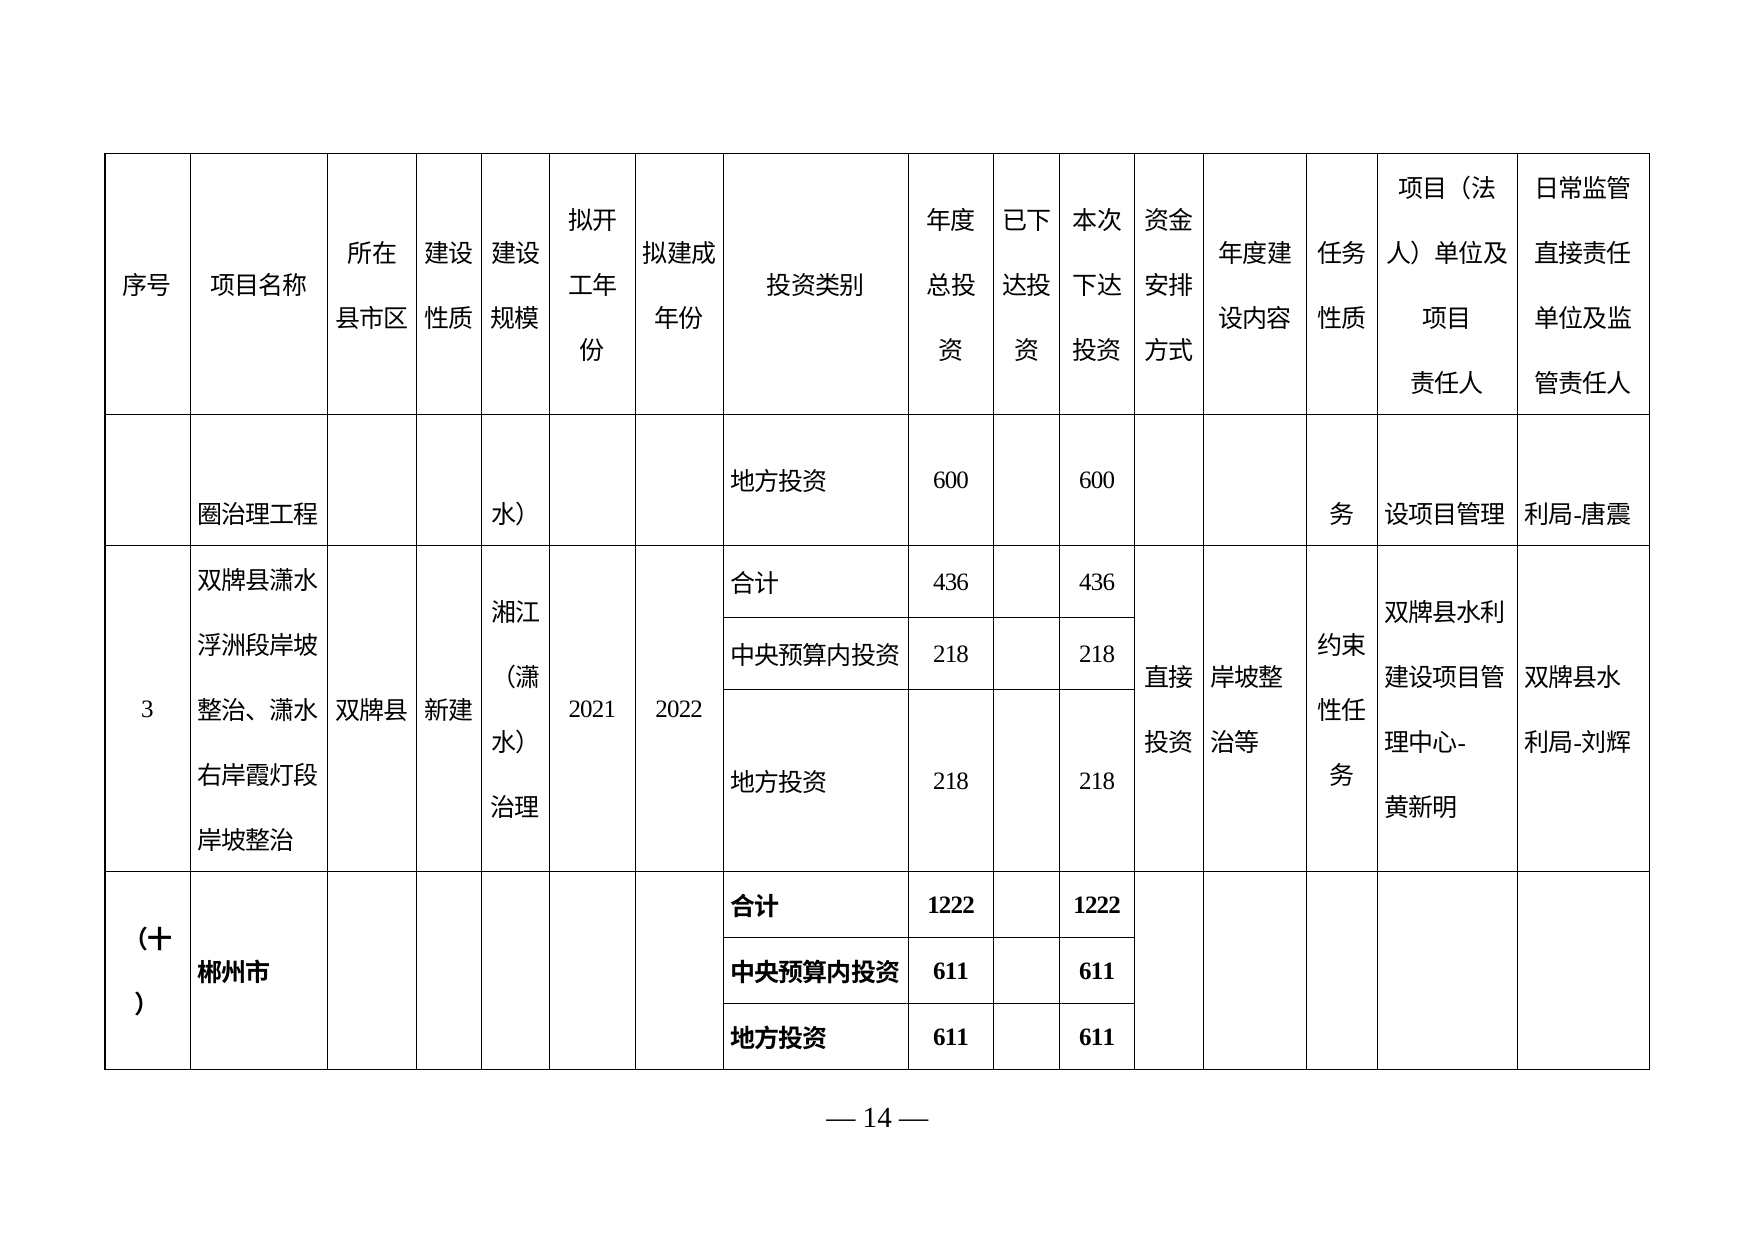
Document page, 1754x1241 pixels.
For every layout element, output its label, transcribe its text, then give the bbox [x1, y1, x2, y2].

table_header 本次下达投资 [1060, 154, 1134, 414]
table_header 资金安排方式 [1135, 154, 1203, 414]
table_cell [994, 690, 1059, 871]
table_cell 436 [909, 546, 993, 617]
table_header 拟开工年份 [550, 154, 635, 414]
table_header 项目（法人）单位及项目 责任人 [1378, 154, 1517, 414]
table_cell 1222 [1060, 872, 1134, 937]
table_cell [636, 872, 723, 1069]
table_cell 611 [1060, 938, 1134, 1003]
table_cell [482, 872, 549, 1069]
table_header 所在 县市区 [328, 154, 416, 414]
table_cell 中央预算内投资 [724, 938, 908, 1003]
table_header 年度 总投资 [909, 154, 993, 414]
table_cell 436 [1060, 546, 1134, 617]
table_cell 新建 [417, 546, 481, 871]
table_cell 湘江（潇水）治理 [482, 546, 549, 871]
table_cell 岸坡整治等 [1204, 546, 1306, 871]
table_cell 地方投资 [724, 690, 908, 871]
table_cell 3 [106, 546, 190, 871]
table_header 拟建成年份 [636, 154, 723, 414]
table_cell [1378, 872, 1517, 1069]
table_cell 双牌县潇水浮洲段岸坡整治、潇水右岸霞灯段岸坡整治 [191, 546, 327, 871]
table_cell 双牌县水利局-刘辉 [1518, 546, 1649, 871]
table_cell 611 [1060, 1004, 1134, 1069]
table_cell [1518, 872, 1649, 1069]
table_cell 218 [1060, 618, 1134, 689]
table_cell [1204, 872, 1306, 1069]
table_cell 611 [909, 938, 993, 1003]
table_cell 直接投资 [1135, 546, 1203, 871]
table_header 任务 性质 [1307, 154, 1377, 414]
table_cell 2021 [550, 546, 635, 871]
table_cell 218 [909, 690, 993, 871]
table_cell 地方投资 [724, 415, 908, 545]
table_cell 地方投资 [724, 1004, 908, 1069]
table_cell [994, 872, 1059, 937]
table_cell 约束性任务 [1307, 546, 1377, 871]
table_cell （十） [106, 872, 190, 1069]
table_cell [328, 872, 416, 1069]
table_header 年度建设内容 [1204, 154, 1306, 414]
table_cell [1135, 872, 1203, 1069]
table_cell [994, 938, 1059, 1003]
table_cell 中央预算内投资 [724, 618, 908, 689]
table_header 建设性质 [417, 154, 481, 414]
table_cell 郴州市 [191, 872, 327, 1069]
table_cell 1222 [909, 872, 993, 937]
table_cell 600 [1060, 415, 1134, 545]
table_header 投资类别 [724, 154, 908, 414]
table_cell 双牌县 [328, 546, 416, 871]
table_header 建设规模 [482, 154, 549, 414]
table_cell 合计 [724, 872, 908, 937]
table_cell [550, 872, 635, 1069]
table_cell 218 [909, 618, 993, 689]
table_header 项目名称 [191, 154, 327, 414]
table_cell [994, 618, 1059, 689]
table_cell 2022 [636, 546, 723, 871]
table_cell 611 [909, 1004, 993, 1069]
table_cell [1307, 872, 1377, 1069]
table_cell 双牌县水利建设项目管理中心- 黄新明 [1378, 546, 1517, 871]
table_cell 600 [909, 415, 993, 545]
table_header 序号 [106, 154, 190, 414]
table_cell 218 [1060, 690, 1134, 871]
table_cell [417, 872, 481, 1069]
table_cell [994, 415, 1059, 545]
table_cell [994, 546, 1059, 617]
table_cell [994, 1004, 1059, 1069]
table_header 日常监管 直接责任 单位及监管责任人 [1518, 154, 1649, 414]
table_cell 合计 [724, 546, 908, 617]
table_header 已下达投资 [994, 154, 1059, 414]
